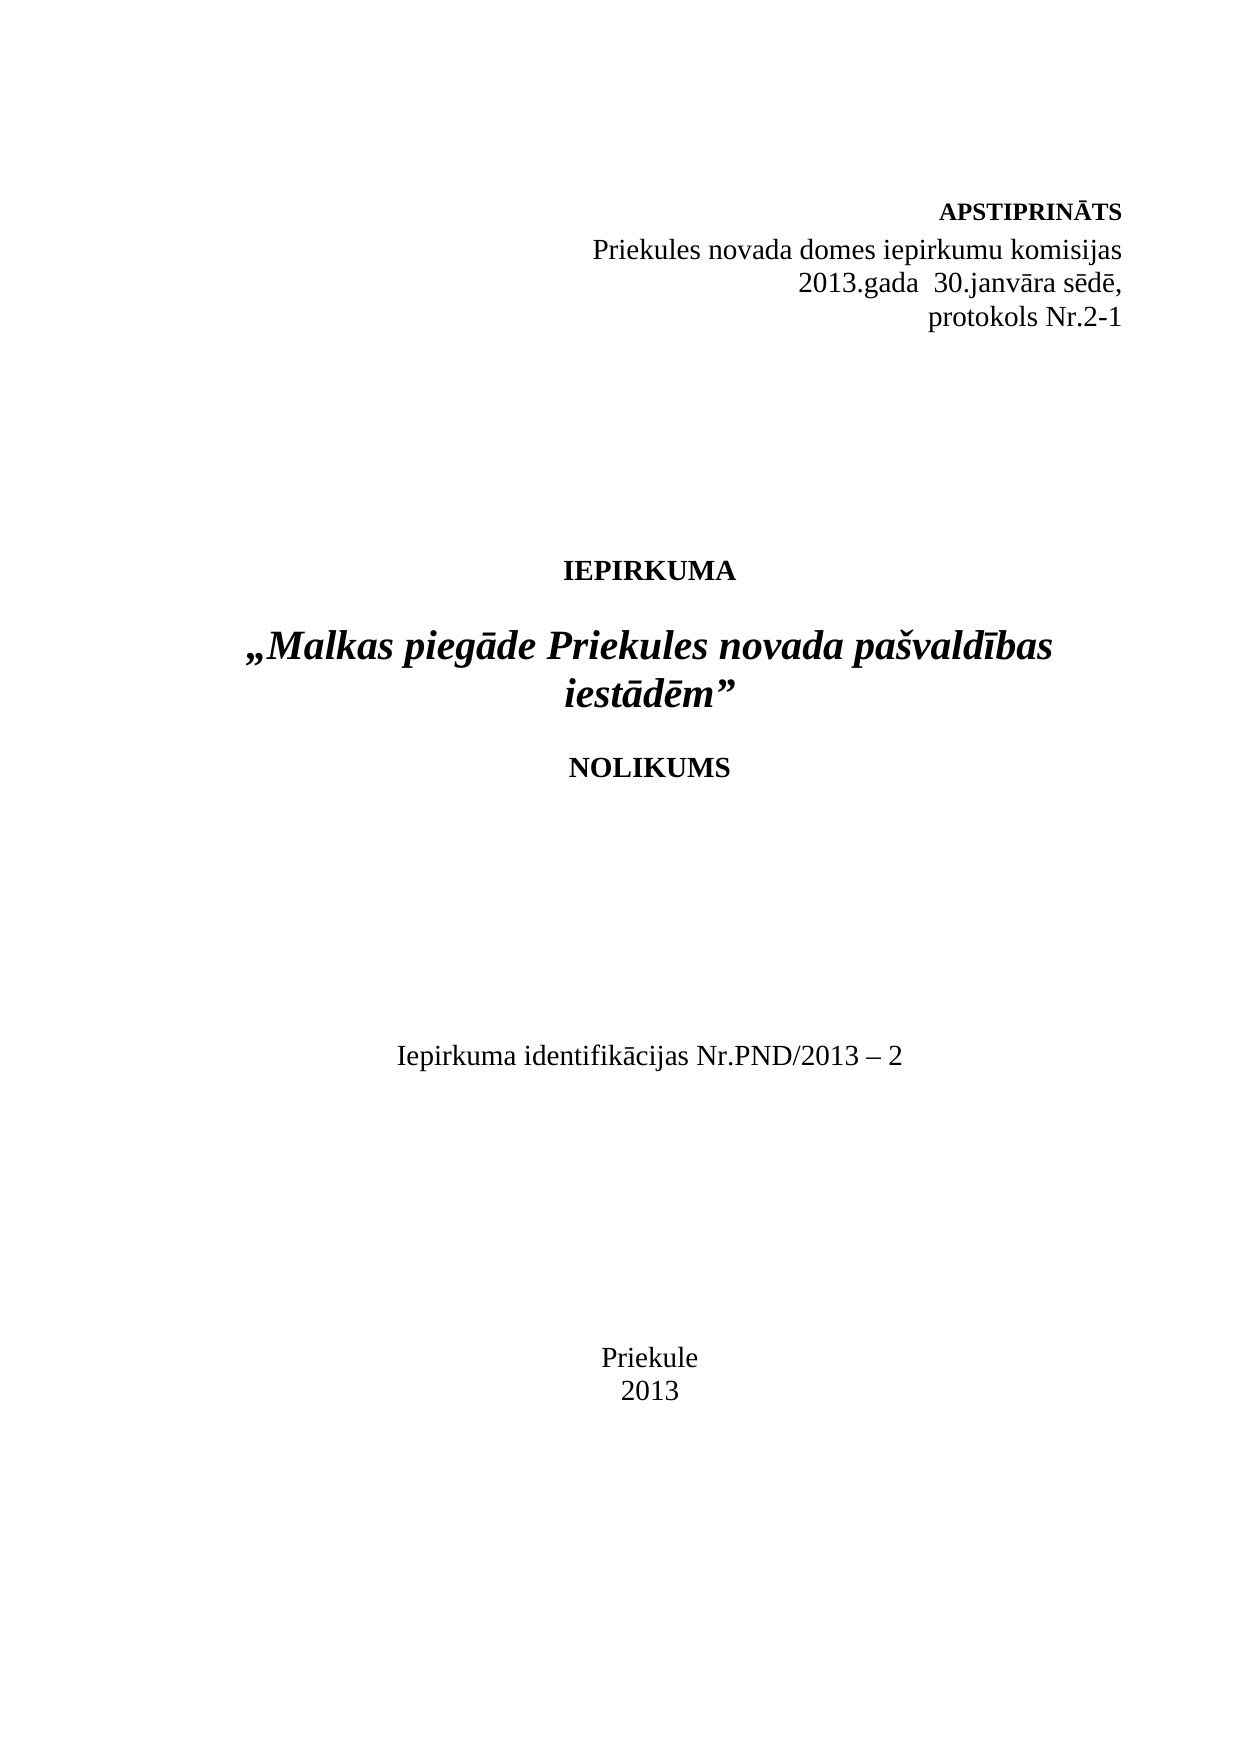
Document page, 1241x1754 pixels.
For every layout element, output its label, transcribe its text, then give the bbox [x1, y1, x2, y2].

text Priekule [177, 1340, 1122, 1373]
text protokols Nr.2-1 [177, 299, 1122, 332]
text 2013 [177, 1373, 1122, 1407]
text Priekules novada domes iepirkumu komisijas [177, 232, 1122, 265]
text APSTIPRINĀTS [177, 197, 1122, 226]
text 2013.gada 30.janvāra sēdē, [177, 265, 1122, 299]
text IEPIRKUMA [177, 553, 1122, 587]
text Iepirkuma identifikācijas Nr.PND/2013 – 2 [177, 1038, 1122, 1072]
text „Malkas piegāde Priekules novada pašvaldības iestādēm” [177, 621, 1122, 716]
text NOLIKUMS [177, 750, 1122, 783]
